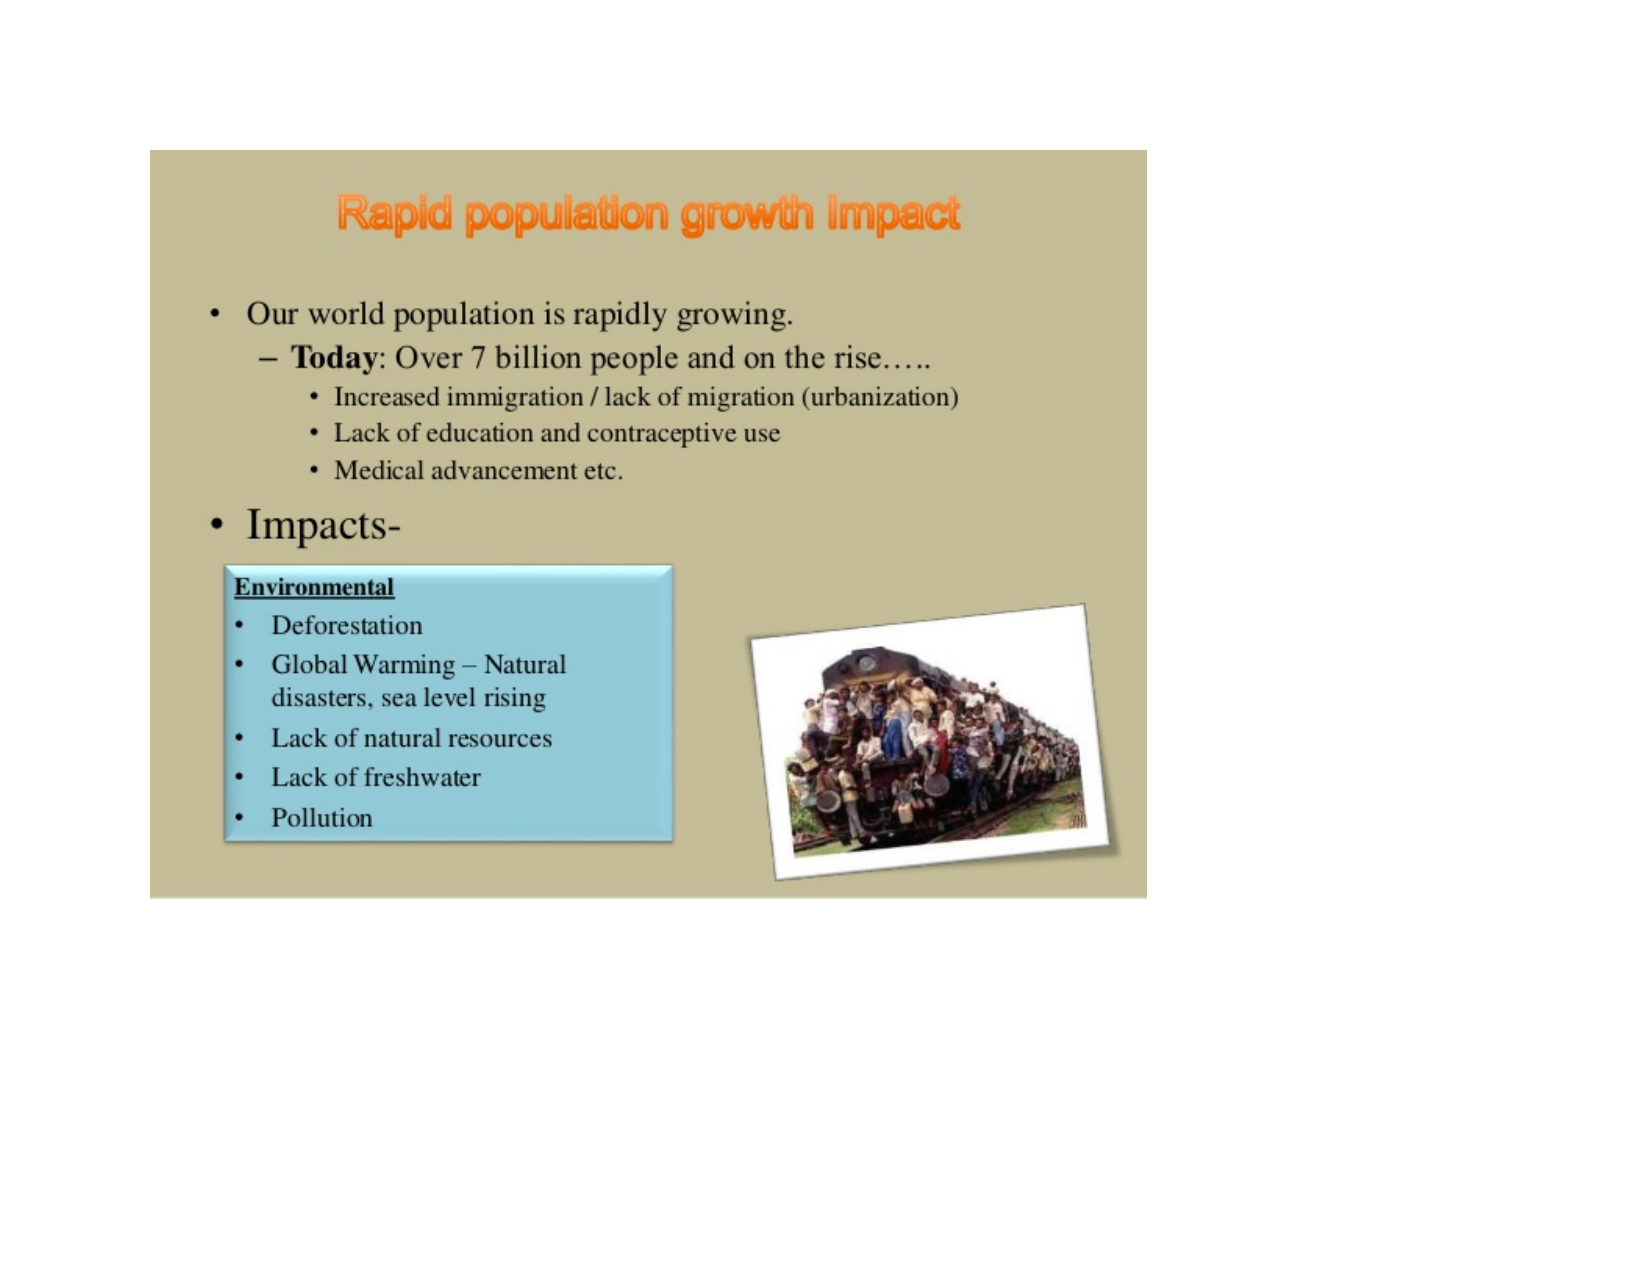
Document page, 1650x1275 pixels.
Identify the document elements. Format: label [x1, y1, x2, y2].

picture [150, 150, 1147, 899]
